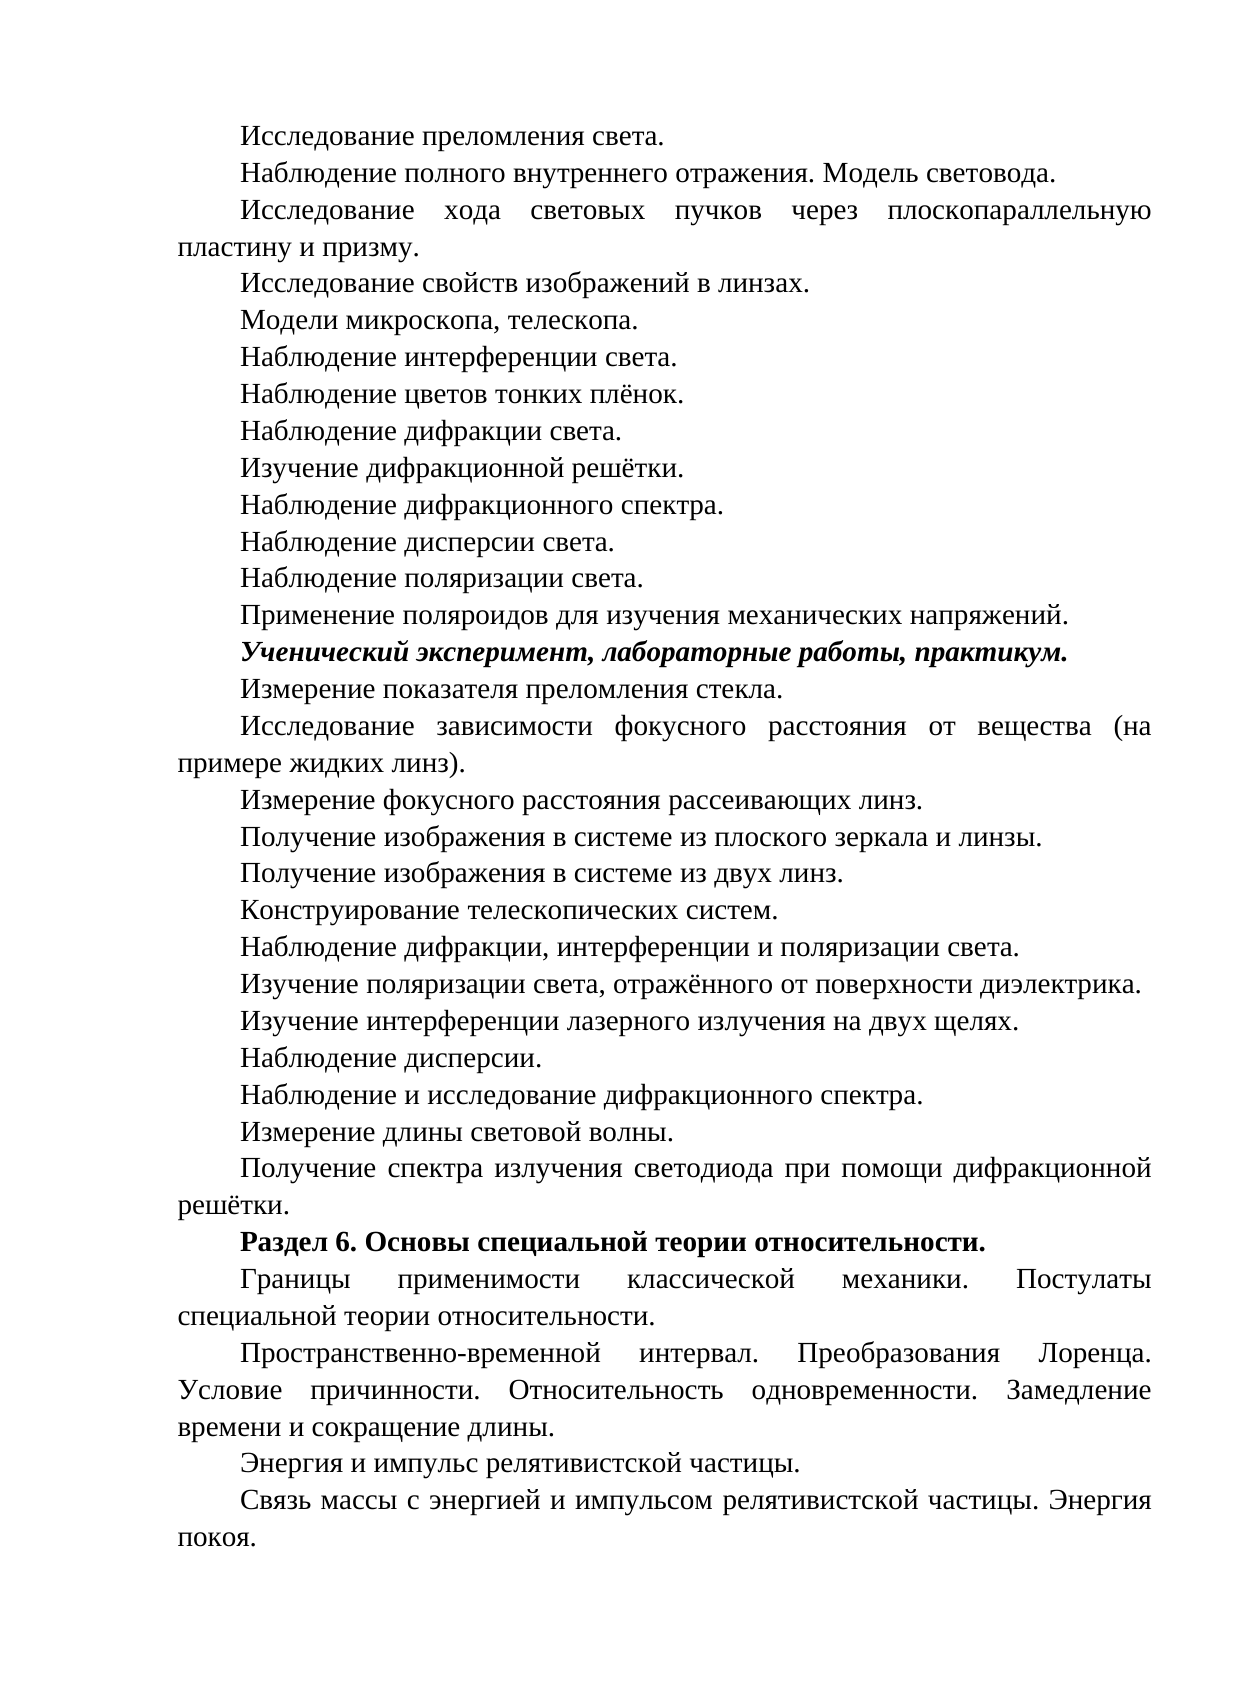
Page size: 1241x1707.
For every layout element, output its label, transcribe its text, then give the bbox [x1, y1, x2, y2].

text Исследование преломления света. [177, 118, 1152, 152]
text Ученический эксперимент, лабораторные работы, практикум. [177, 634, 1152, 668]
text Наблюдение цветов тонких плёнок. [177, 376, 1152, 410]
text Связь массы с энергией и импульсом релятивистской частицы. Энергия покоя. [177, 1482, 1152, 1553]
text Измерение длины световой волны. [177, 1114, 1152, 1147]
text Исследование свойств изображений в линзах. [177, 266, 1152, 299]
text Наблюдение интерференции света. [177, 339, 1152, 373]
text Изучение интерференции лазерного излучения на двух щелях. [177, 1003, 1152, 1037]
text Исследование зависимости фокусного расстояния от вещества (на примере жидких линз). [177, 708, 1152, 778]
text Изучение дифракционной решётки. [177, 450, 1152, 483]
text Наблюдение дисперсии. [177, 1040, 1152, 1073]
text Границы применимости классической механики. Постулаты специальной теории относительности. [177, 1261, 1152, 1332]
text Исследование хода световых пучков через плоскопараллельную пластину и призму. [177, 192, 1152, 262]
text Наблюдение дифракции, интерференции и поляризации света. [177, 929, 1152, 963]
text Наблюдение полного внутреннего отражения. Модель световода. [177, 155, 1152, 188]
text Наблюдение дифракционного спектра. [177, 487, 1152, 520]
text Измерение показателя преломления стекла. [177, 671, 1152, 705]
text Изучение поляризации света, отражённого от поверхности диэлектрика. [177, 966, 1152, 1000]
text Получение изображения в системе из плоского зеркала и линзы. [177, 819, 1152, 852]
text Наблюдение дисперсии света. [177, 524, 1152, 557]
text Применение поляроидов для изучения механических напряжений. [177, 597, 1152, 631]
text Энергия и импульс релятивистской частицы. [177, 1446, 1152, 1479]
text Пространственно-временной интервал. Преобразования Лоренца. Условие причинности. Относительность одновременности. Замедление времени и сокращение длины. [177, 1335, 1152, 1442]
text Модели микроскопа, телескопа. [177, 302, 1152, 336]
text Наблюдение поляризации света. [177, 561, 1152, 594]
text Получение спектра излучения светодиода при помощи дифракционной решётки. [177, 1151, 1152, 1221]
text Наблюдение дифракции света. [177, 413, 1152, 447]
text Конструирование телескопических систем. [177, 892, 1152, 926]
text Получение изображения в системе из двух линз. [177, 856, 1152, 889]
text Наблюдение и исследование дифракционного спектра. [177, 1077, 1152, 1110]
text Раздел 6. Основы специальной теории относительности. [177, 1224, 1152, 1258]
text Измерение фокусного расстояния рассеивающих линз. [177, 782, 1152, 815]
